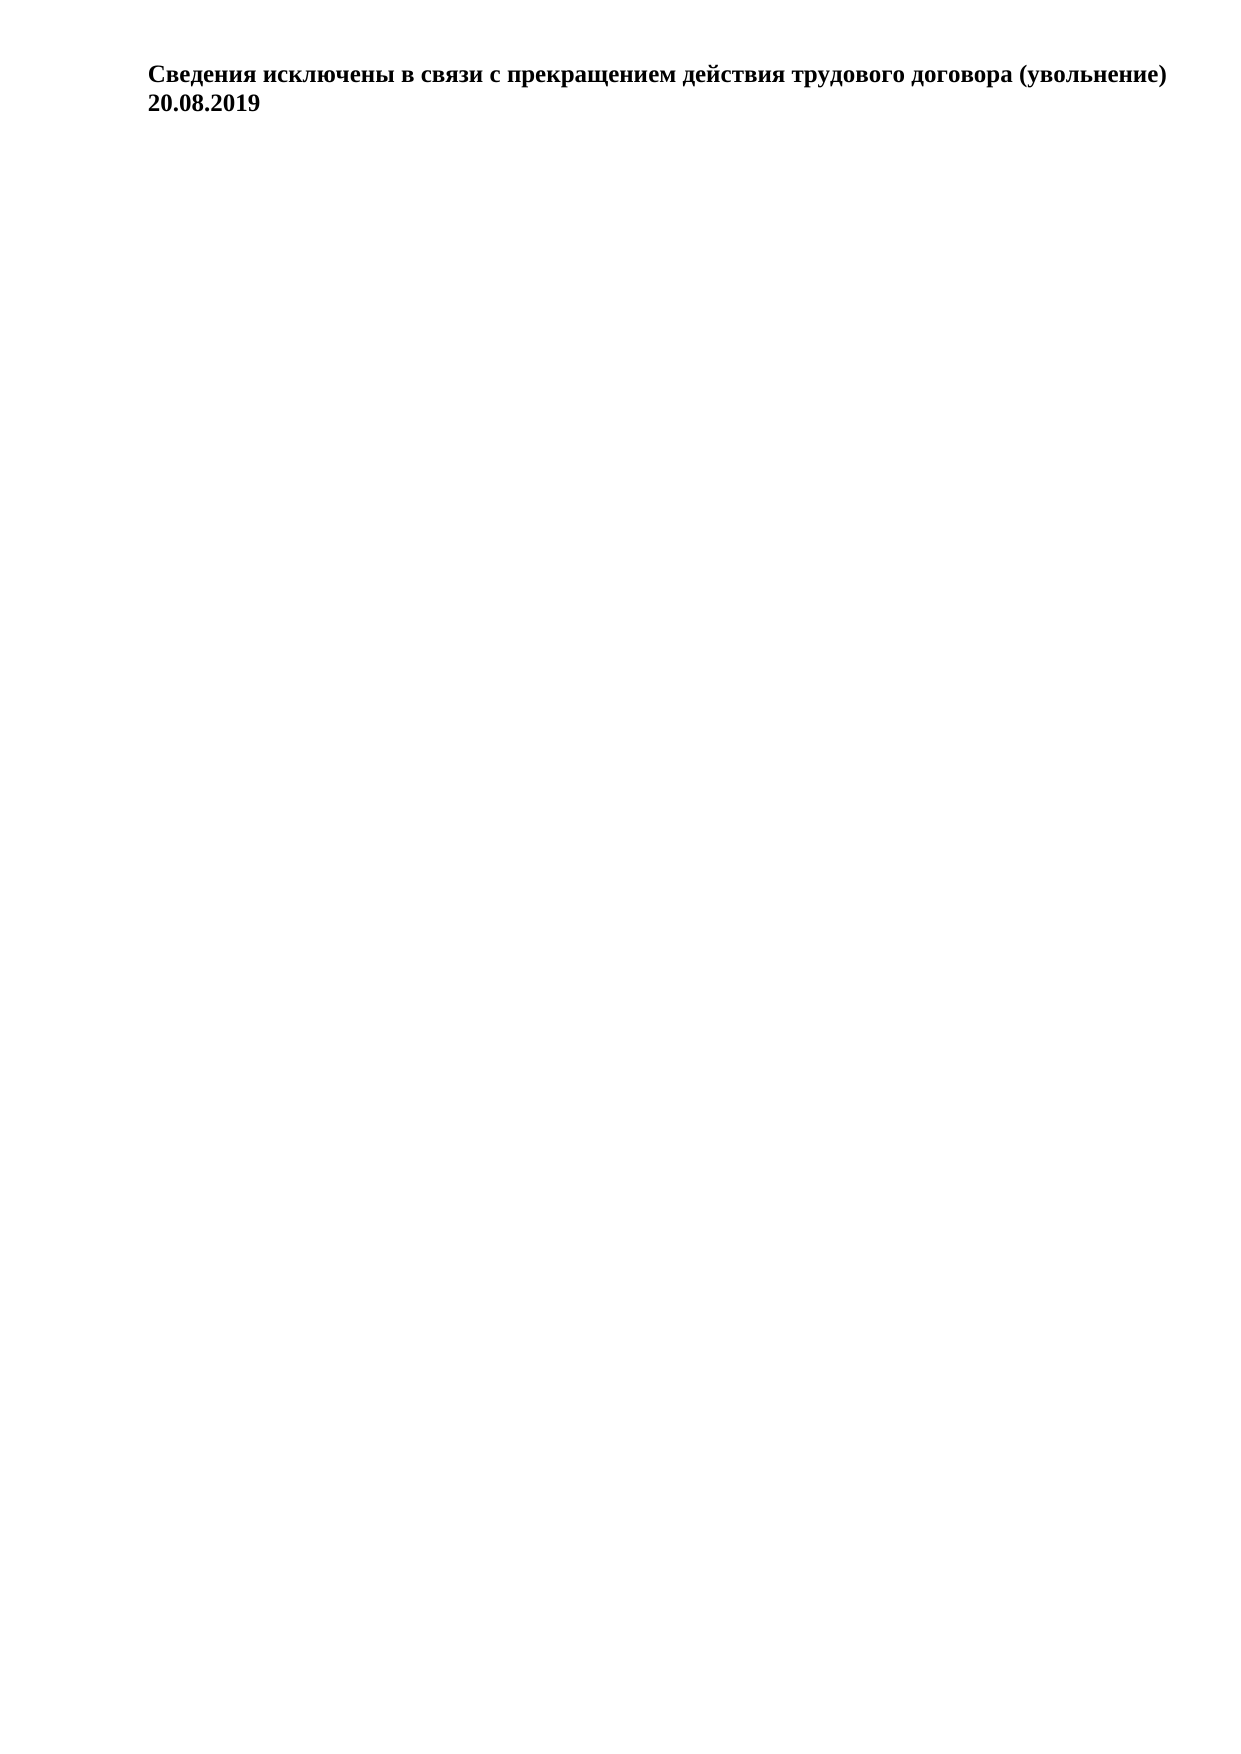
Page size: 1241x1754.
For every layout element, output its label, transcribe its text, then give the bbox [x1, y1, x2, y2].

text Сведения исключены в связи с прекращением действия трудового договора (увольнение) 20.08.2019 [148, 59, 1181, 117]
